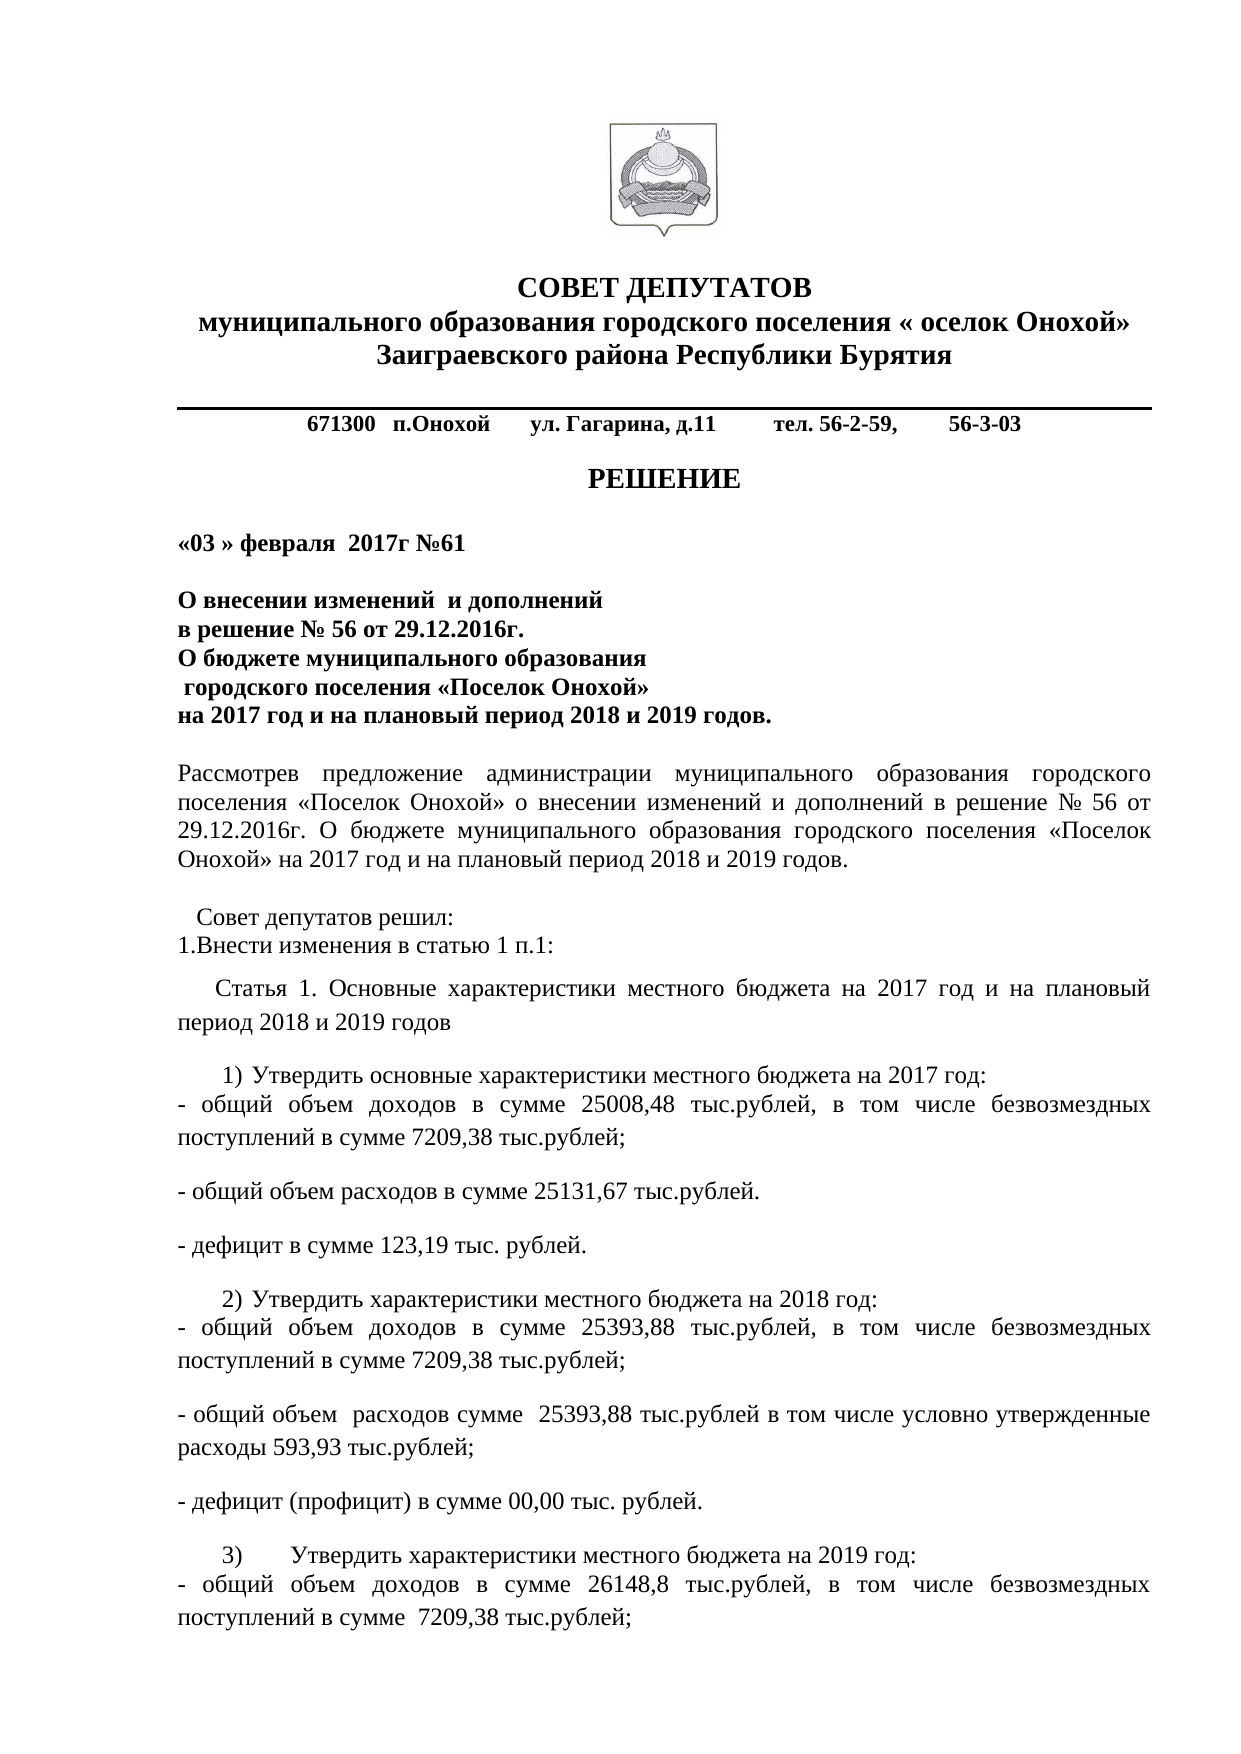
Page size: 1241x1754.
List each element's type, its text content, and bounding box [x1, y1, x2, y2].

text СОВЕТ ДЕПУТАТОВ [177, 270, 1152, 304]
list Утвердить основные характеристики местного бюджета на 2017 год: [222, 1060, 1152, 1089]
text - общий объем доходов в сумме 25008,48 тыс.рублей, в том числе безвозмездных поступлений в сумме 7209,38 тыс.рублей; [177, 1089, 1152, 1151]
list Утвердить характеристики местного бюджета на 2019 год: [222, 1540, 1152, 1569]
text - общий объем доходов в сумме 26148,8 тыс.рублей, в том числе безвозмездных поступлений в сумме 7209,38 тыс.рублей; [177, 1569, 1152, 1631]
text - общий объем доходов в сумме 25393,88 тыс.рублей, в том числе безвозмездных поступлений в сумме 7209,38 тыс.рублей; [177, 1312, 1152, 1374]
text О внесении изменений и дополнений [177, 585, 1152, 614]
text муниципального образования городского поселения « оселок Онохой» [177, 304, 1152, 337]
title О бюджете муниципального образования [177, 643, 1152, 672]
title Совет депутатов решил: [177, 902, 1152, 930]
picture [605, 118, 723, 237]
text в решение № 56 от 29.12.2016г. [177, 614, 1152, 643]
title на 2017 год и на плановый период 2018 и 2019 годов. [177, 700, 1152, 729]
text «03 » февраля 2017г №61 [177, 528, 1152, 557]
text - дефицит в сумме 123,19 тыс. рублей. [177, 1230, 1152, 1259]
text Заиграевского района Республики Бурятия [177, 337, 1152, 371]
text РЕШЕНИЕ [177, 461, 1152, 494]
text - общий объем расходов сумме 25393,88 тыс.рублей в том числе условно утвержденные расходы 593,93 тыс.рублей; [177, 1399, 1152, 1461]
text Статья 1. Основные характеристики местного бюджета на 2017 год и на плановый период 2018 и 2019 годов [177, 973, 1152, 1035]
text 1.Внести изменения в статью 1 п.1: [177, 930, 1152, 959]
list Утвердить характеристики местного бюджета на 2018 год: [222, 1284, 1152, 1312]
text - общий объем расходов в сумме 25131,67 тыс.рублей. [177, 1176, 1152, 1205]
title городского поселения «Поселок Онохой» [177, 672, 1152, 700]
text 671300 п.Онохой ул. Гагарина, д.11 тел. 56-2-59, 56-3-03 [177, 410, 1152, 436]
text - дефицит (профицит) в сумме 00,00 тыс. рублей. [177, 1486, 1152, 1515]
title Рассмотрев предложение администрации муниципального образования городского поселения «Поселок Онохой» о внесении изменений и дополнений в решение № 56 от 29.12.2016г. О бюджете муниципального образования городского поселения «Поселок Онохой» на 2017 год и на плановый период 2018 и 2019 годов. [177, 758, 1152, 873]
